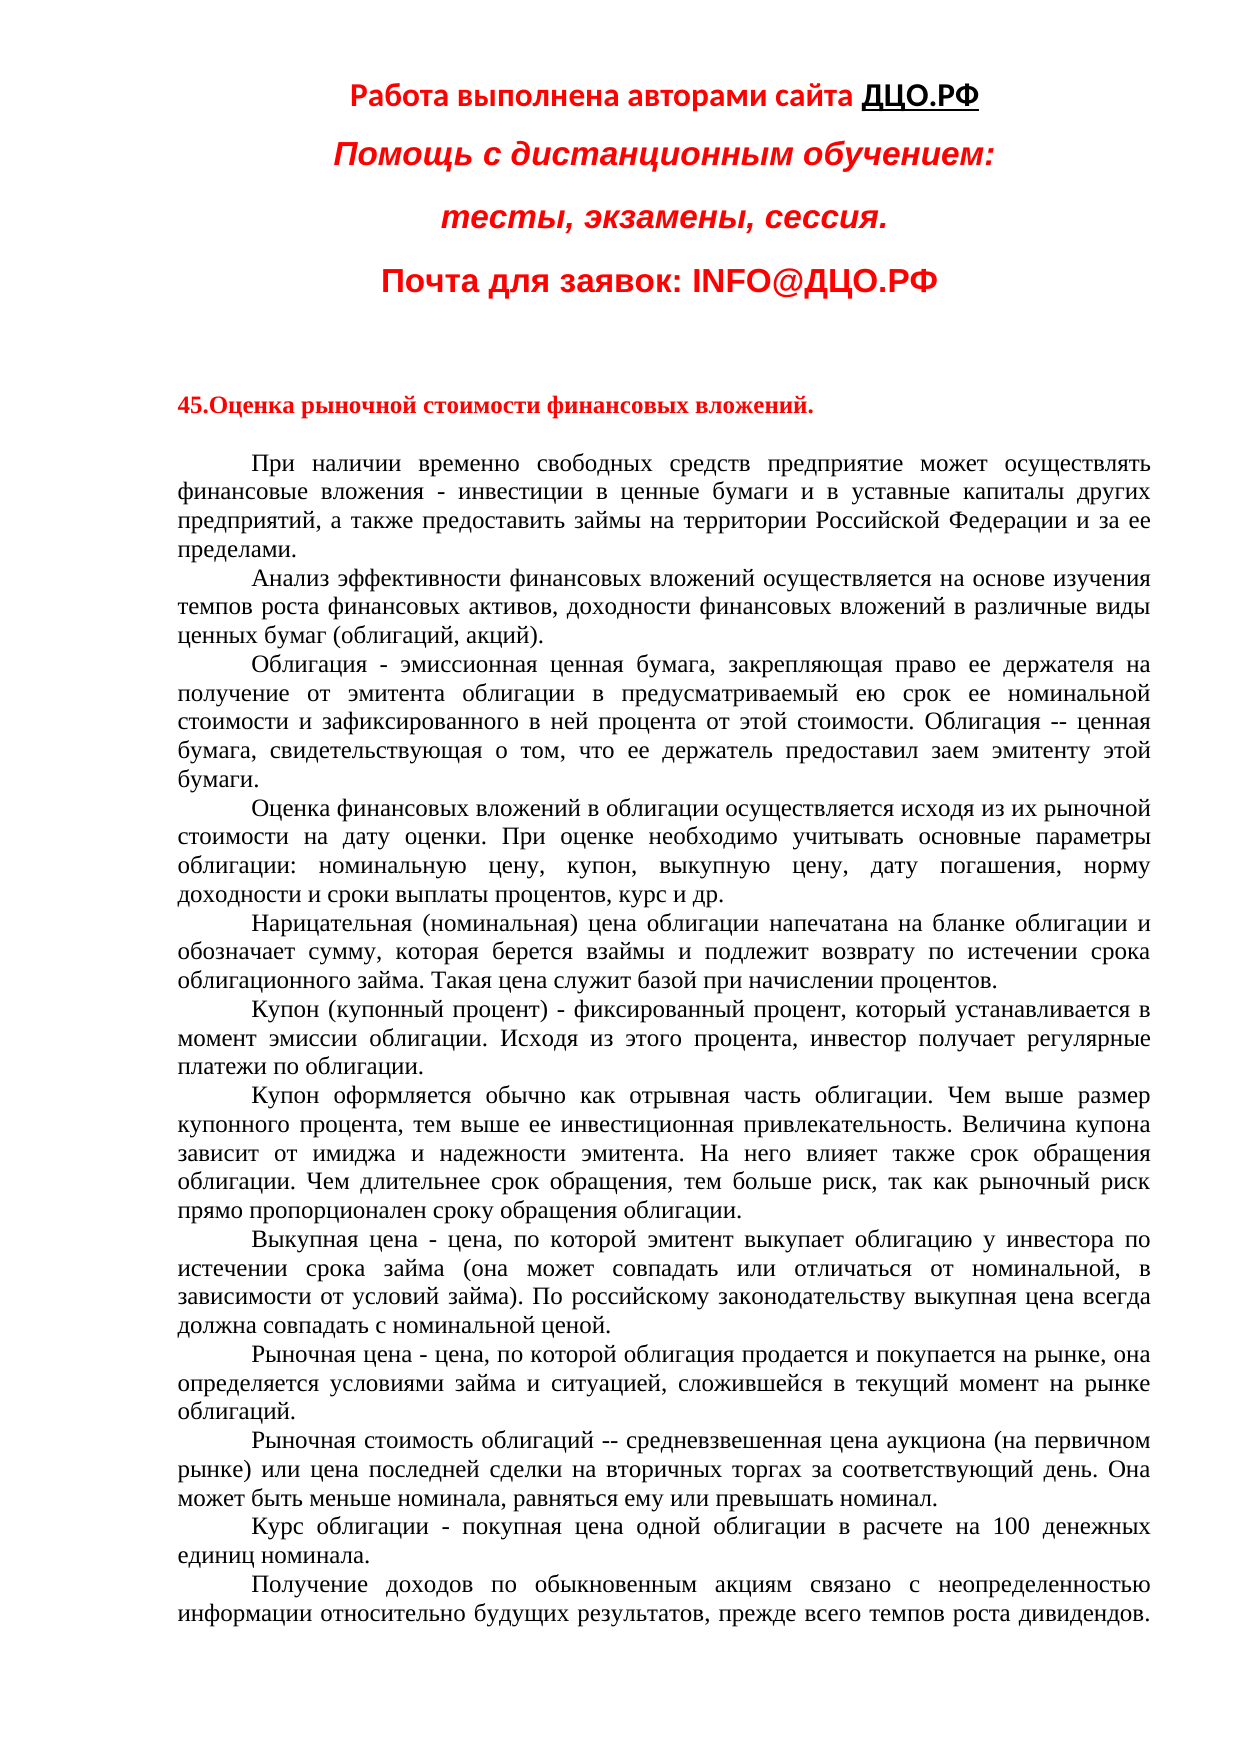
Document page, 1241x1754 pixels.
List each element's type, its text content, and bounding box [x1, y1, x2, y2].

text Купон (купонный процент) - фиксированный процент, который устанавливается в момент эмиссии облигации. Исходя из этого процента, инвестор получает регулярные платежи по облигации. [177, 994, 1152, 1080]
text Облигация - эмиссионная ценная бумага, закрепляющая право ее держателя на получение от эмитента облигации в предусматриваемый ею срок ее номинальной стоимости и зафиксированного в ней процента от этой стоимости. Облигация -- ценная бумага, свидетельствующая о том, что ее держатель предоставил заем эмитенту этой бумаги. [177, 649, 1152, 793]
text Купон оформляется обычно как отрывная часть облигации. Чем выше размер купонного процента, тем выше ее инвестиционная привлекательность. Величина купона зависит от имиджа и надежности эмитента. На него влияет также срок обращения облигации. Чем длительнее срок обращения, тем больше риск, так как рыночный риск прямо пропорционален сроку обращения облигации. [177, 1080, 1152, 1224]
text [177, 1569, 1152, 1626]
text Оценка финансовых вложений в облигации осуществляется исходя из их рыночной стоимости на дату оценки. При оценке необходимо учитывать основные параметры облигации: номинальную цену, купон, выкупную цену, дату погашения, норму доходности и сроки выплаты процентов, курс и др. [177, 793, 1152, 908]
text Анализ эффективности финансовых вложений осуществляется на основе изучения темпов роста финансовых активов, доходности финансовых вложений в различные виды ценных бумаг (облигаций, акций). [177, 563, 1152, 649]
text Нарицательная (номинальная) цена облигации напечатана на бланке облигации и обозначает сумму, которая берется взаймы и подлежит возврату по истечении срока облигационного займа. Такая цена служит базой при начислении процентов. [177, 908, 1152, 994]
text При наличии временно свободных средств предприятие может осуществлять финансовые вложения - инвестиции в ценные бумаги и в уставные капиталы других предприятий, а также предоставить займы на территории Российской Федерации и за ее пределами. [177, 448, 1152, 563]
text Выкупная цена - цена, по которой эмитент выкупает облигацию у инвестора по истечении срока займа (она может совпадать или отличаться от номинальной, в зависимости от условий займа). По российскому законодательству выкупная цена всегда должна совпадать с номинальной ценой. [177, 1224, 1152, 1339]
text Курс облигации - покупная цена одной облигации в расчете на 100 денежных единиц номинала. [177, 1511, 1152, 1569]
text 45.Оценка рыночной стоимости финансовых вложений. [177, 390, 1152, 419]
text Рыночная стоимость облигаций -- средневзвешенная цена аукциона (на первичном рынке) или цена последней сделки на вторичных торгах за соответствующий день. Она может быть меньше номинала, равняться ему или превышать номинал. [177, 1425, 1152, 1511]
text Рыночная цена - цена, по которой облигация продается и покупается на рынке, она определяется условиями займа и ситуацией, сложившейся в текущий момент на рынке облигаций. [177, 1339, 1152, 1425]
